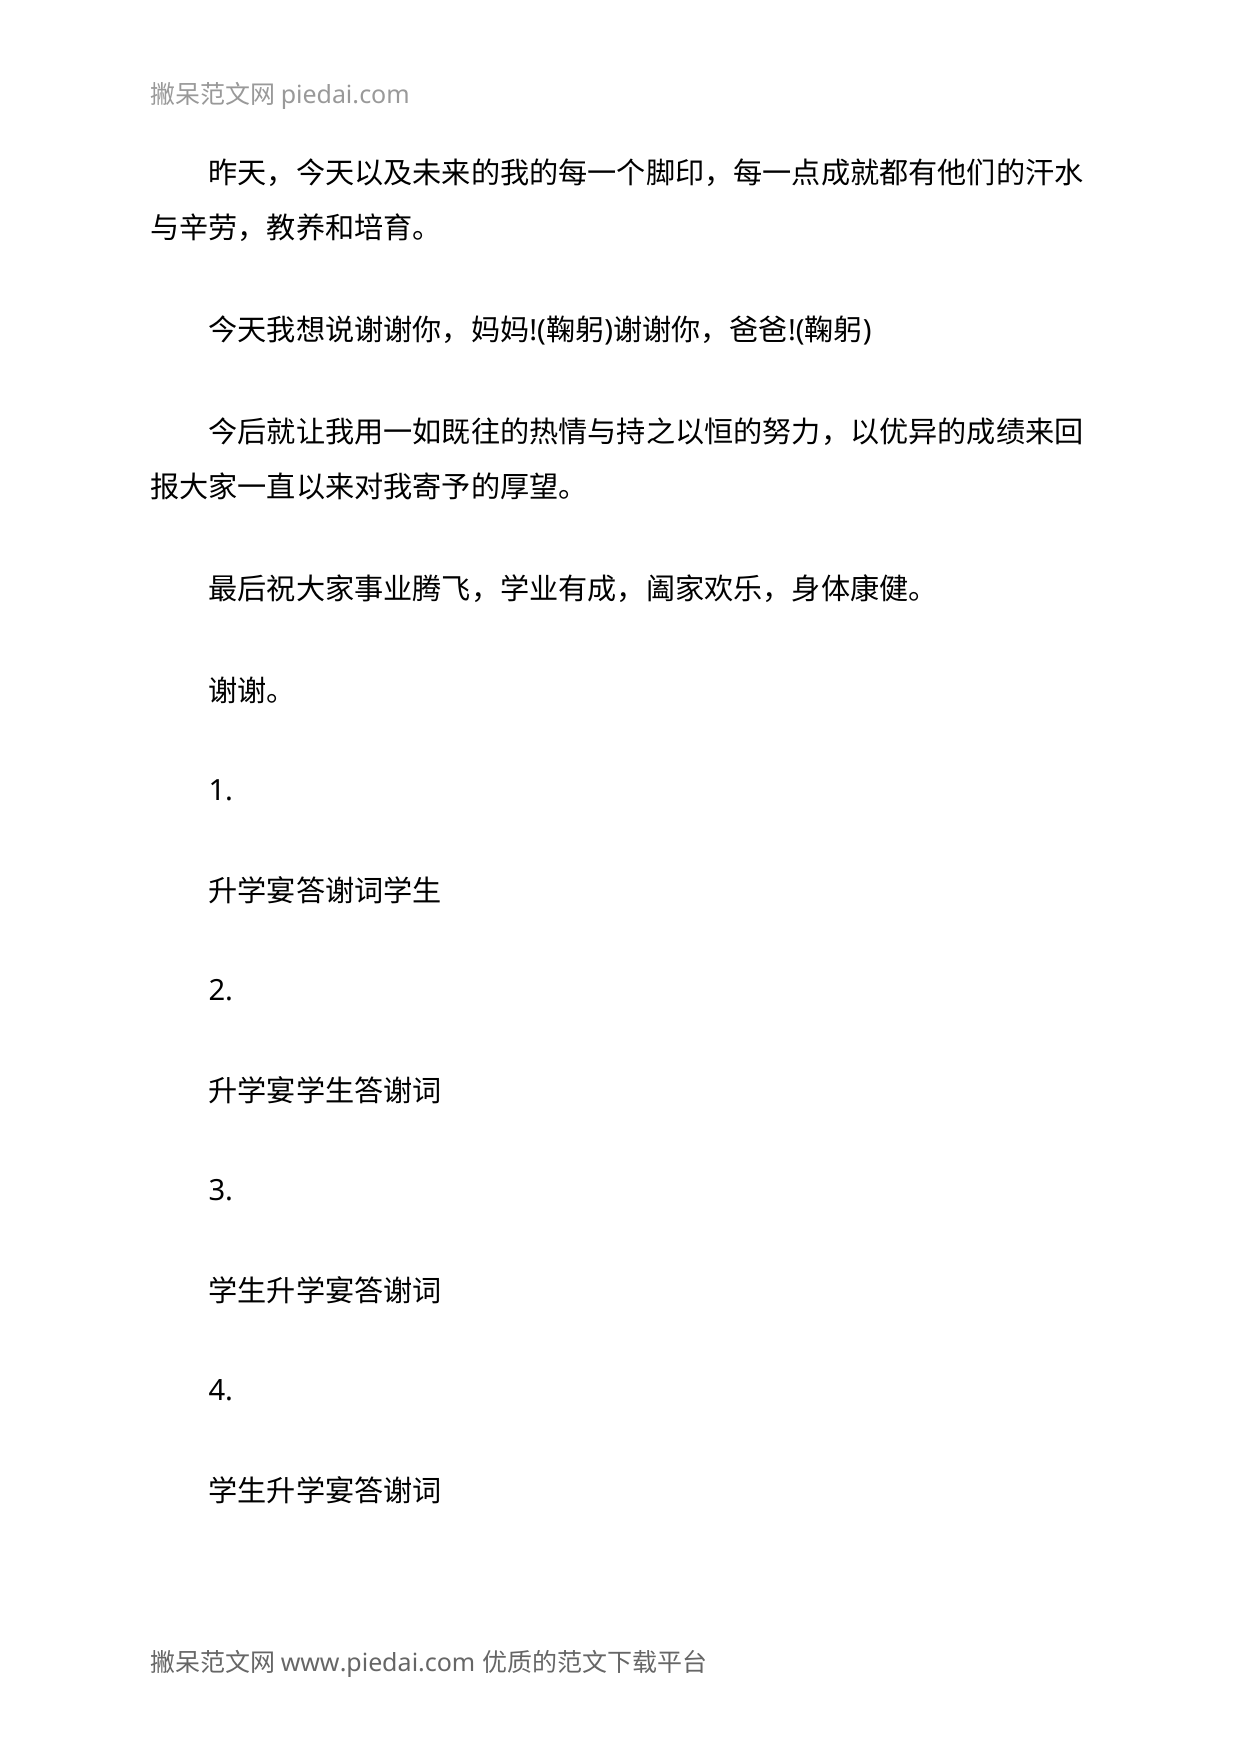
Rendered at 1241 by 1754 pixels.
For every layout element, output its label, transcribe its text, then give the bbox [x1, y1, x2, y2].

text 学生升学宴答谢词 [150, 1468, 1090, 1510]
text 最后祝大家事业腾飞，学业有成，阖家欢乐，身体康健。 [150, 565, 1090, 608]
text 昨天，今天以及未来的我的每一个脚印，每一点成就都有他们的汗水与辛劳，教养和培育。 [150, 150, 1090, 247]
text 4. [150, 1369, 1090, 1409]
text 学生升学宴答谢词 [150, 1268, 1090, 1310]
text 升学宴答谢词学生 [150, 867, 1090, 909]
text 谢谢。 [150, 667, 1090, 709]
text 升学宴学生答谢词 [150, 1067, 1090, 1110]
text 今后就让我用一如既往的热情与持之以恒的努力，以优异的成绩来回报大家一直以来对我寄予的厚望。 [150, 409, 1090, 506]
text 3. [150, 1169, 1090, 1209]
text 1. [150, 769, 1090, 808]
text 今天我想说谢谢你，妈妈!(鞠躬)谢谢你，爸爸!(鞠躬) [150, 307, 1090, 349]
text 2. [150, 969, 1090, 1009]
